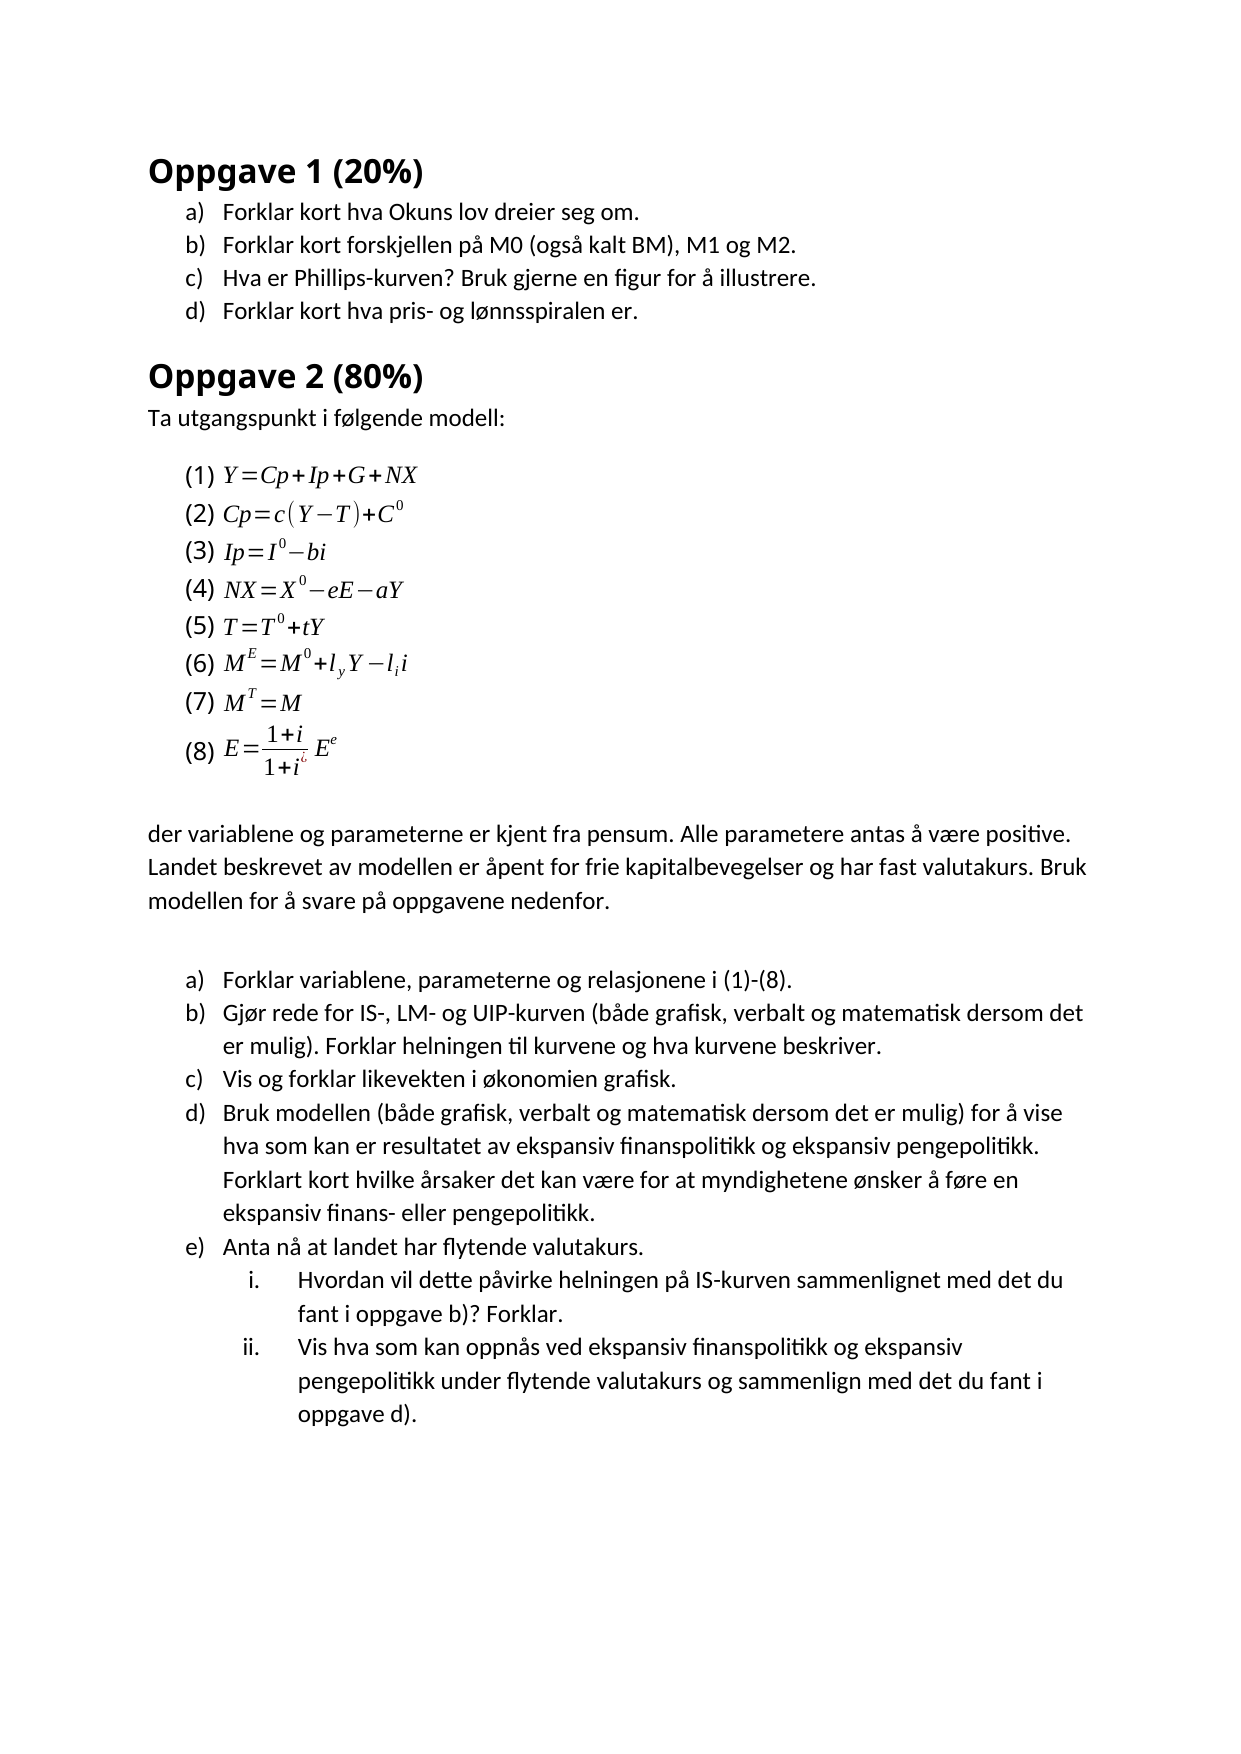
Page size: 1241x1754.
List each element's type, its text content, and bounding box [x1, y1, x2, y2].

text Ta utgangspunkt i følgende modell: [148, 402, 1093, 433]
list Hva er Phillips-kurven? Bruk gjerne en figur for å illustrere. [185, 262, 1093, 293]
list Forklar kort forskjellen på M0 (også kalt BM), M1 og M2. [185, 229, 1093, 260]
subtitle Oppgave 1 (20%) [148, 148, 1093, 193]
list Anta nå at landet har flytende valutakurs. [185, 1231, 1093, 1261]
list Hvordan vil dette påvirke helningen på IS-kurven sammenlignet med det du fant i oppgave b)? Forklar. [260, 1264, 1093, 1328]
subtitle Oppgave 2 (80%) [148, 353, 1093, 399]
list Vis og forklar likevekten i økonomien grafisk. [185, 1063, 1093, 1094]
list Vis hva som kan oppnås ved ekspansiv finanspolitikk og ekspansiv pengepolitikk under flytende valutakurs og sammenlign med det du fant i oppgave d). [260, 1331, 1093, 1429]
list Bruk modellen (både grafisk, verbalt og matematisk dersom det er mulig) for å vise hva som kan er resultatet av ekspansiv finanspolitikk og ekspansiv pengepolitikk. Forklart kort hvilke årsaker det kan være for at myndighetene ønsker å føre en ekspansiv finans- eller pengepolitikk. [185, 1097, 1093, 1228]
list Forklar kort hva pris- og lønnsspiralen er. [185, 295, 1093, 326]
list Forklar variablene, parameterne og relasjonene i (1)-(8). [185, 964, 1093, 995]
list Forklar kort hva Okuns lov dreier seg om. [185, 197, 1093, 227]
list Gjør rede for IS-, LM- og UIP-kurven (både grafisk, verbalt og matematisk dersom det er mulig). Forklar helningen til kurvene og hva kurvene beskriver. [185, 997, 1093, 1061]
text der variablene og parameterne er kjent fra pensum. Alle parametere antas å være positive. Landet beskrevet av modellen er åpent for frie kapitalbevegelser og har fast valutakurs. Bruk modellen for å svare på oppgavene nedenfor. [148, 818, 1093, 915]
